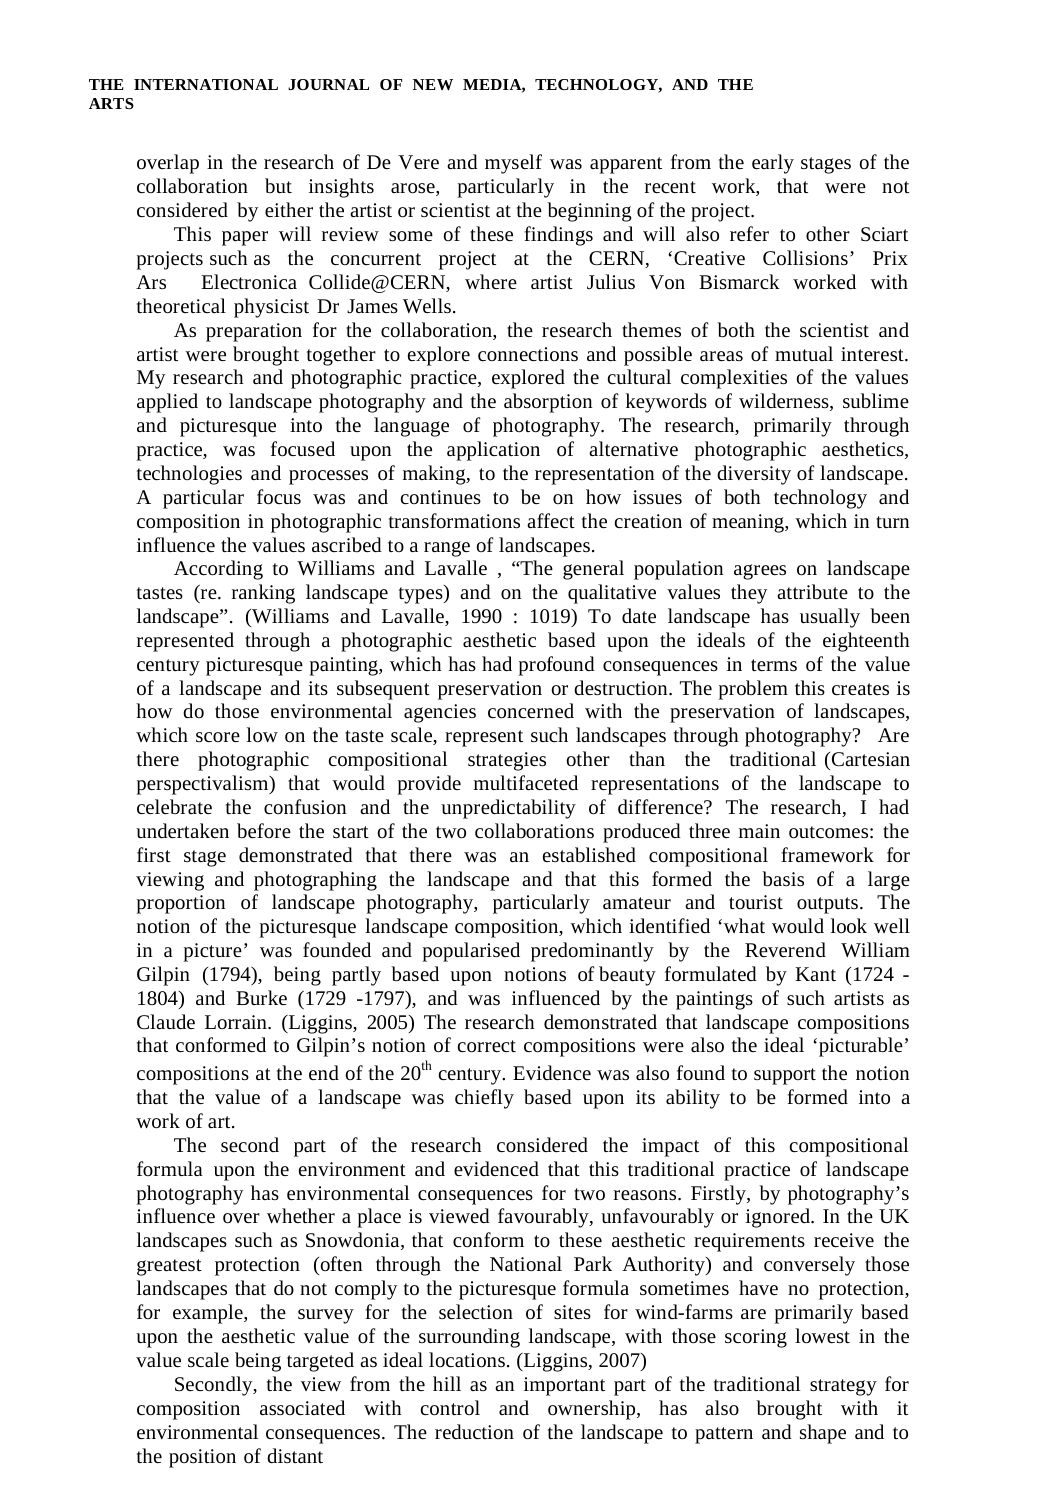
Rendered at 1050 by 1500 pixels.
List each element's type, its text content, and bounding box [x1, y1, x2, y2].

text As preparation for the collaboration, the research themes of both the scientist and artist were brought together to explore connections and possible areas of mutual interest. My research and photographic practice, explored the cultural complexities of the values applied to landscape photography and the absorption of keywords of wilderness, sublime and picturesque into the language of photography. The research, primarily through practice, was focused upon the application of alternative photographic aesthetics, technologies and processes of making, to the representation of the diversity of landscape. A particular focus was and continues to be on how issues of both technology and composition in photographic transformations affect the creation of meaning, which in turn influence the values ascribed to a range of landscapes. [136, 318, 909, 557]
text overlap in the research of De Vere and myself was apparent from the early stages of the collaboration but insights arose, particularly in the recent work, that were not considered by either the artist or scientist at the beginning of the project. [136, 150, 910, 222]
text Secondly, the view from the hill as an important part of the traditional strategy for composition associated with control and ownership, has also brought with it environmental consequences. The reduction of the landscape to pattern and shape and to the position of distant [136, 1372, 909, 1468]
text According to Williams and Lavalle , “The general population agrees on landscape tastes (re. ranking landscape types) and on the qualitative values they attribute to the landscape”. (Williams and Lavalle, 1990 : 1019) To date landscape has usually been represented through a photographic aesthetic based upon the ideals of the eighteenth century picturesque painting, which has had profound consequences in terms of the value of a landscape and its subsequent preservation or destruction. The problem this creates is how do those environmental agencies concerned with the preservation of landscapes, which score low on the taste scale, represent such landscapes through photography? Are there photographic compositional strategies other than the traditional (Cartesian perspectivalism) that would provide multifaceted representations of the landscape to celebrate the confusion and the unpredictability of difference? The research, I had undertaken before the start of the two collaborations produced three main outcomes: the first stage demonstrated that there was an established compositional framework for viewing and photographing the landscape and that this formed the basis of a large proportion of landscape photography, particularly amateur and tourist outputs. The notion of the picturesque landscape composition, which identified ‘what would look well in a picture’ was founded and popularised predominantly by the Reverend William Gilpin (1794), being partly based upon notions of beauty formulated by Kant (1724 -1804) and Burke (1729 -1797), and was influenced by the paintings of such artists as Claude Lorrain. (Liggins, 2005) The research demonstrated that landscape compositions that conformed to Gilpin’s notion of correct compositions were also the ideal ‘picturable’ compositions at the end of the 20th century. Evidence was also found to support the notion that the value of a landscape was chiefly based upon its ability to be formed into a work of art. [136, 557, 910, 1133]
text This paper will review some of these findings and will also refer to other Sciart projects such as the concurrent project at the CERN, ‘Creative Collisions’ Prix Ars Electronica Collide@CERN, where artist Julius Von Bismarck worked with theoretical physicist Dr James Wells. [136, 222, 908, 318]
text THE INTERNATIONAL JOURNAL OF NEW MEDIA, TECHNOLOGY, AND THE ARTS [88, 75, 754, 113]
text The second part of the research considered the impact of this compositional formula upon the environment and evidenced that this traditional practice of landscape photography has environmental consequences for two reasons. Firstly, by photography’s influence over whether a place is viewed favourably, unfavourably or ignored. In the UK landscapes such as Snowdonia, that conform to these aesthetic requirements receive the greatest protection (often through the National Park Authority) and conversely those landscapes that do not comply to the picturesque formula sometimes have no protection, for example, the survey for the selection of sites for wind-farms are primarily based upon the aesthetic value of the surrounding landscape, with those scoring lowest in the value scale being targeted as ideal locations. (Liggins, 2007) [136, 1133, 909, 1372]
